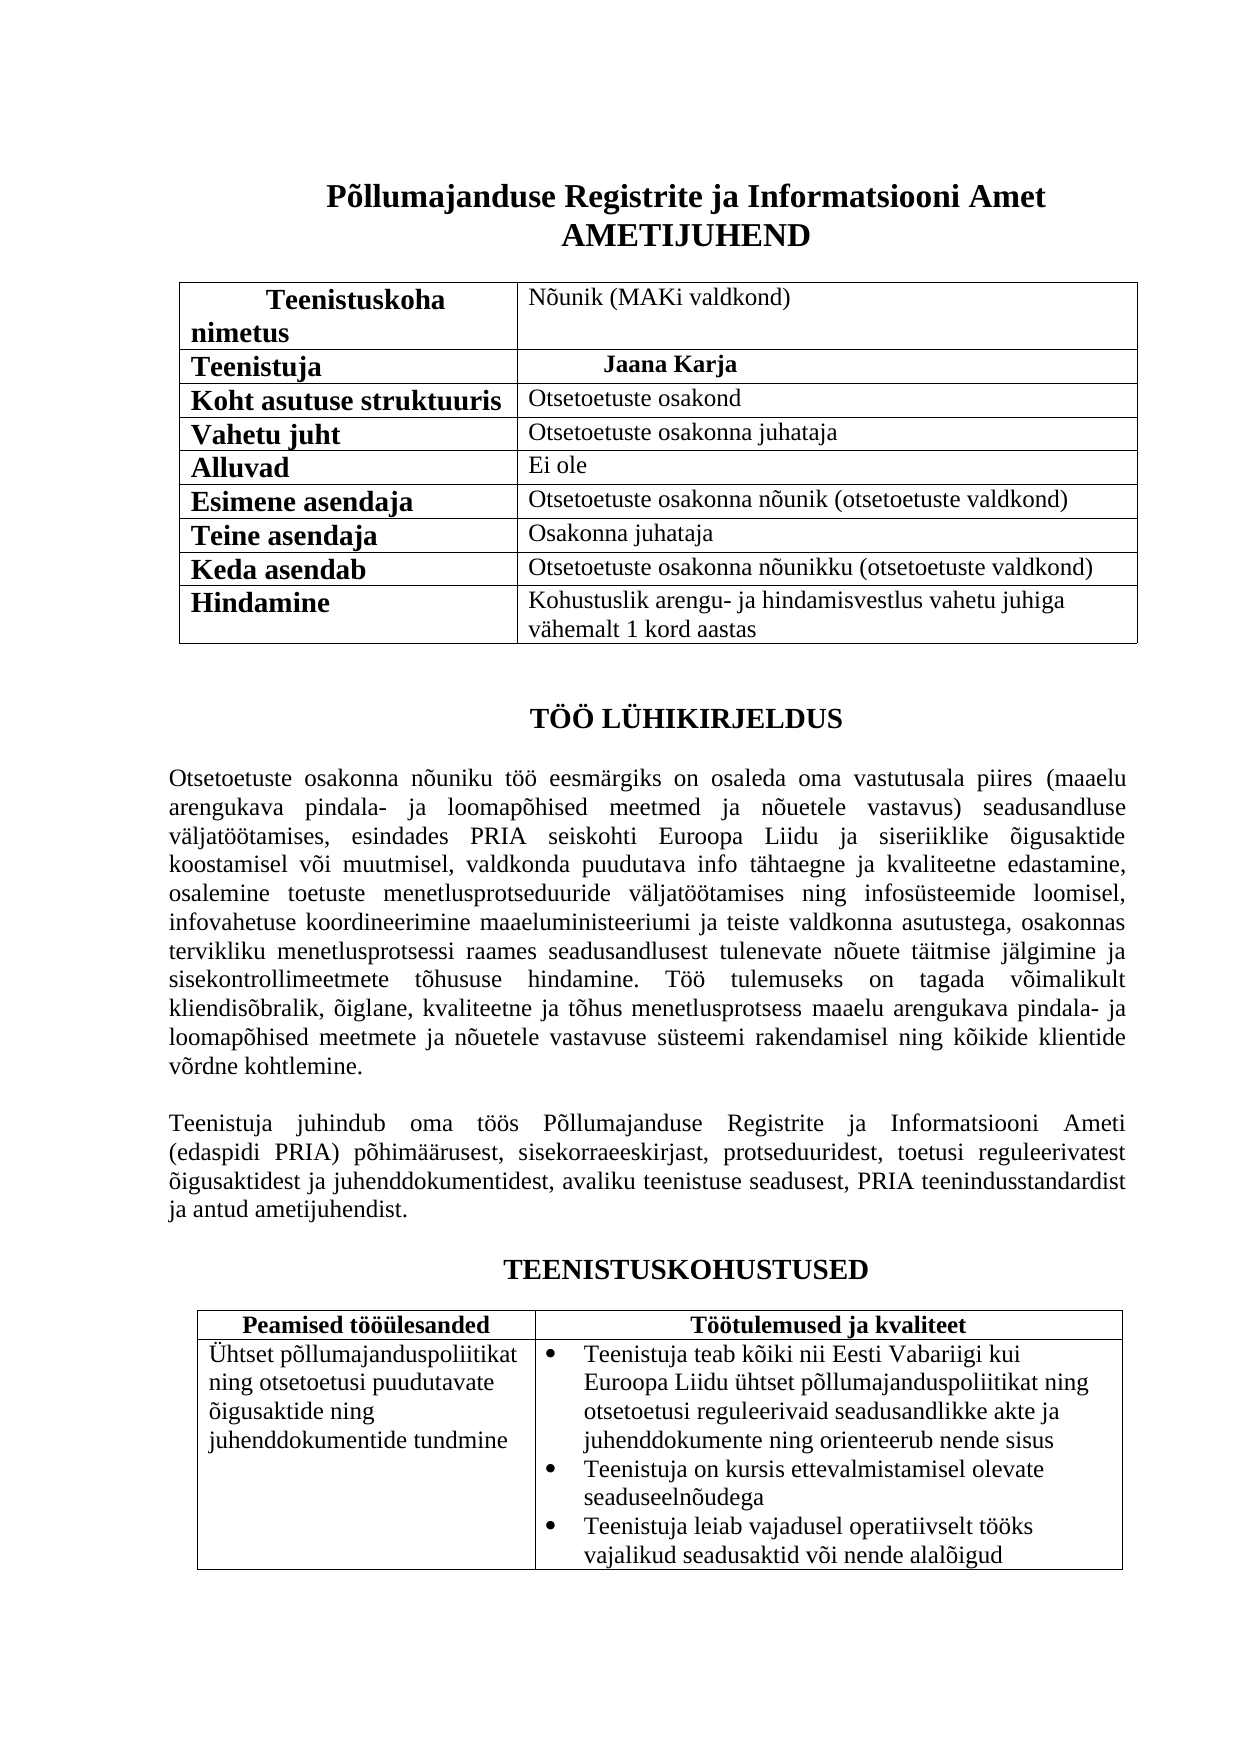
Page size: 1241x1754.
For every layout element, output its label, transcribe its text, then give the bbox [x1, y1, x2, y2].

text Otsetoetuste osakonna nõuniku töö eesmärgiks on osaleda oma vastutusala piires (maaelu arengukava pindala- ja loomapõhised meetmed ja nõuetele vastavus) seadusandluse väljatöötamises, esindades PRIA seiskohti Euroopa Liidu ja siseriiklike õigusaktide koostamisel või muutmisel, valdkonda puudutava info tähtaegne ja kvaliteetne edastamine, osalemine toetuste menetlusprotseduuride väljatöötamises ning infosüsteemide loomisel, infovahetuse koordineerimine maaeluministeeriumi ja teiste valdkonna asutustega, osakonnas tervikliku menetlusprotsessi raames seadusandlusest tulenevate nõuete täitmise jälgimine ja sisekontrollimeetmete tõhususe hindamine. Töö tulemuseks on tagada võimalikult kliendisõbralik, õiglane, kvaliteetne ja tõhus menetlusprotsess maaelu arengukava pindala- ja loomapõhised meetmete ja nõuetele vastavuse süsteemi rakendamisel ning kõikide klientide võrdne kohtlemine. [168, 763, 1126, 1079]
text Teenistuja juhindub oma töös Põllumajanduse Registrite ja Informatsiooni Ameti (edaspidi PRIA) põhimäärusest, sisekorraeeskirjast, protseduuridest, toetusi reguleerivatest õigusaktidest ja juhenddokumentidest, avaliku teenistuse seadusest, PRIA teenindusstandardist ja antud ametijuhendist. [168, 1108, 1126, 1223]
subtitle AMETIJUHEND [187, 215, 1110, 253]
subtitle Põllumajanduse Registrite ja Informatsiooni Amet [187, 176, 1110, 215]
table_cell Esimene asendaja [180, 485, 517, 518]
table_cell Teenistuja [180, 350, 517, 383]
table_cell Otsetoetuste osakonna nõunikku (otsetoetuste valdkond) [518, 553, 1137, 585]
table_cell Teenistuja teab kõiki nii Eesti Vabariigi kui Euroopa Liidu ühtset põllumajanduspoliitikat ning otsetoetusi reguleerivaid seadusandlikke akte ja juhenddokumente ning orienteerub nende sisus Teenistuja on kursis ettevalmistamisel olevate seaduseelnõudega Teenistuja leiab vajadusel operatiivselt tööks vajalikud seadusaktid või nende alalõigud [536, 1340, 1122, 1569]
table_cell Ühtset põllumajanduspoliitikat ning otsetoetusi puudutavate õigusaktide ning juhenddokumentide tundmine [198, 1340, 535, 1569]
table_cell Otsetoetuste osakond [518, 384, 1137, 417]
table_cell Koht asutuse struktuuris [180, 384, 517, 417]
table_header Töötulemused ja kvaliteet [536, 1311, 1122, 1338]
table_cell Ei ole [518, 451, 1137, 484]
table_cell Kohustuslik arengu- ja hindamisvestlus vahetu juhiga vähemalt 1 kord aastas [518, 586, 1137, 643]
subtitle TEENISTUSKOHUSTUSED [187, 1252, 1110, 1286]
table_header Peamised tööülesanded [198, 1311, 535, 1338]
table_header Nõunik (MAKi valdkond) [518, 283, 1137, 349]
table_header Teenistuskoha nimetus [180, 283, 517, 349]
table_cell Otsetoetuste osakonna juhataja [518, 418, 1137, 450]
table_cell Teine asendaja [180, 519, 517, 552]
subtitle TÖÖ LÜHIKIRJELDUS [187, 701, 1110, 734]
table_cell Jaana Karja [518, 350, 1137, 383]
table_cell Hindamine [180, 586, 517, 643]
table_cell Vahetu juht [180, 418, 517, 450]
table_cell Keda asendab [180, 553, 517, 585]
table_cell Alluvad [180, 451, 517, 484]
table_cell Otsetoetuste osakonna nõunik (otsetoetuste valdkond) [518, 485, 1137, 518]
table_cell Osakonna juhataja [518, 519, 1137, 552]
